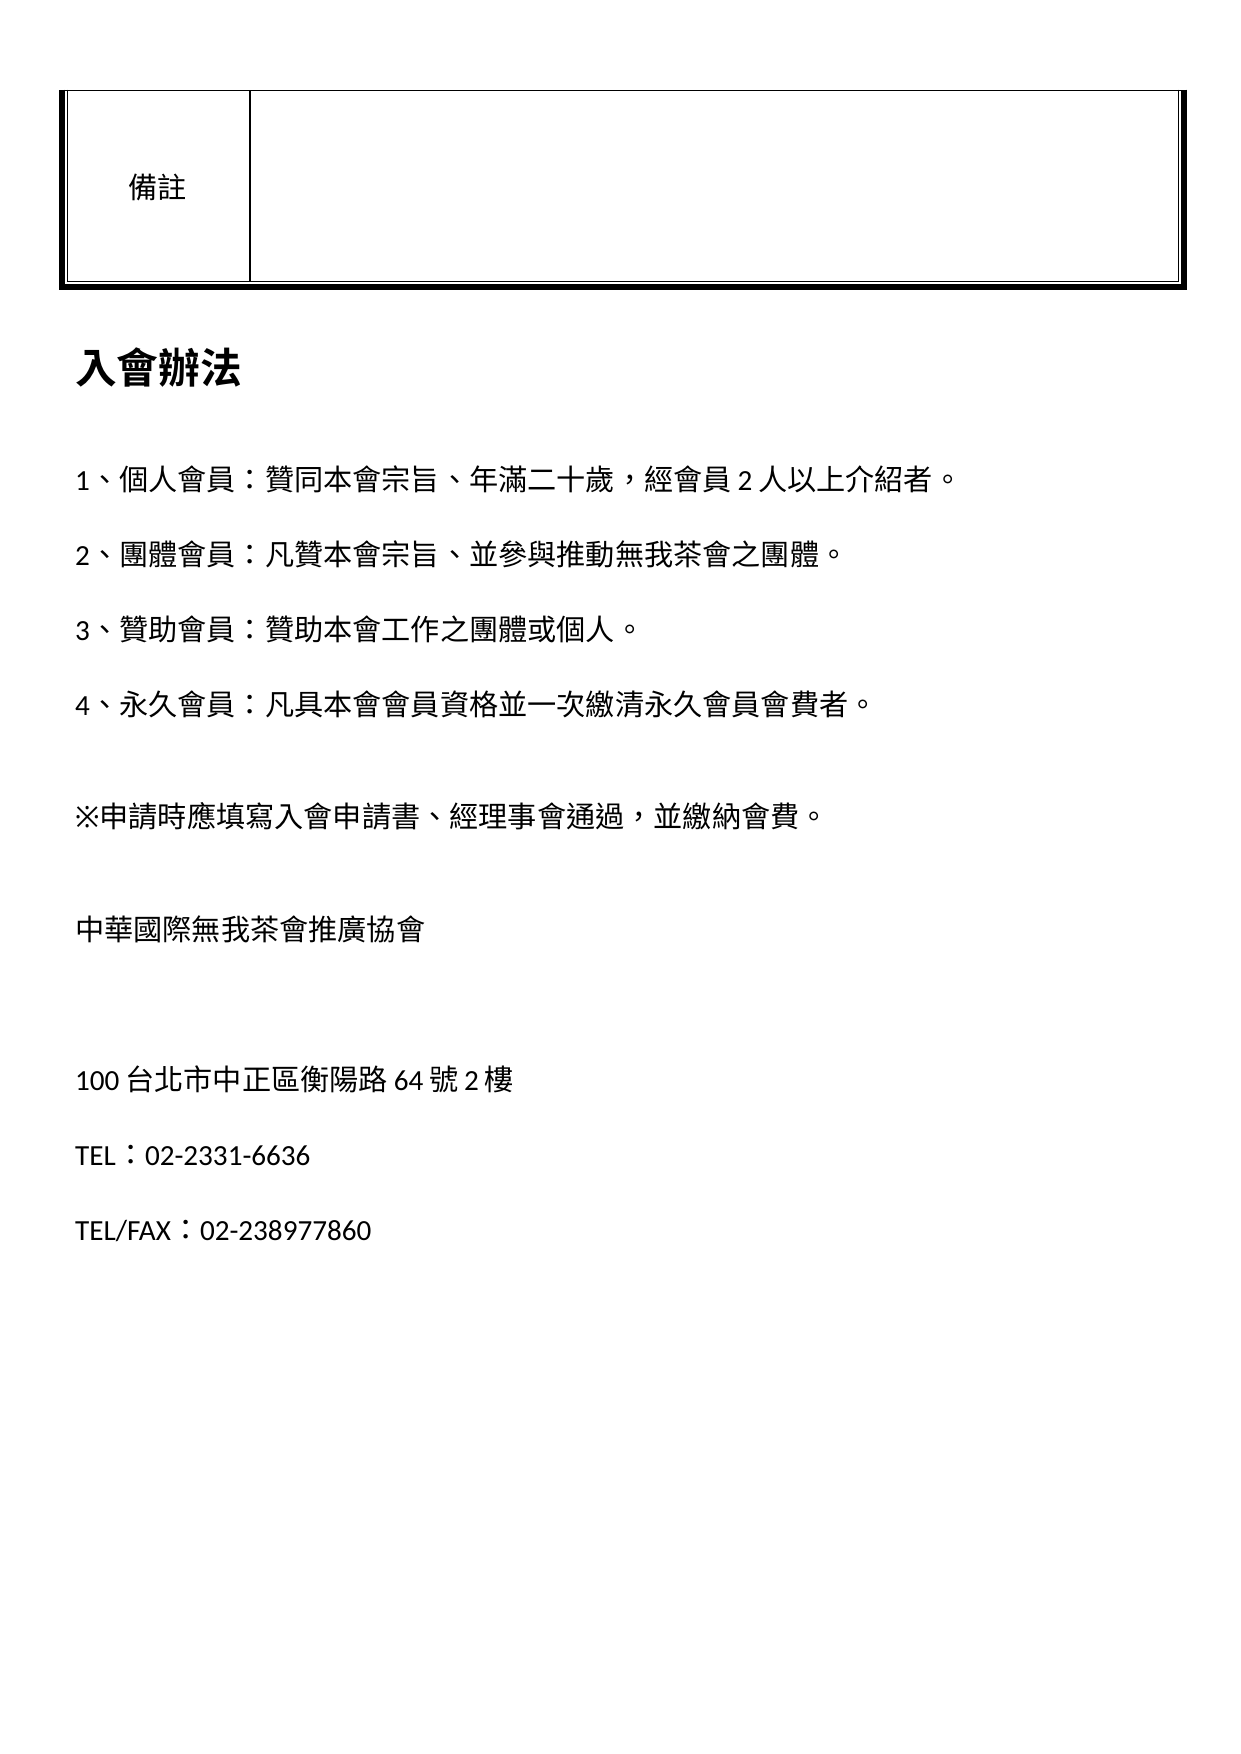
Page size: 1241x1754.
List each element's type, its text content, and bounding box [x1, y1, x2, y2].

table_cell 備註 [68, 91, 249, 281]
text 100台北市中正區衡陽路64號2樓 [75, 1040, 1165, 1115]
text 入會辦法 [75, 327, 1165, 402]
text 中華國際無我茶會推廣協會 [75, 890, 1165, 965]
text 1、個人會員：贊同本會宗旨、年滿二十歲，經會員2人以上介紹者。 [75, 440, 1165, 515]
text ※申請時應填寫入會申請書、經理事會通過，並繳納會費。 [75, 777, 1165, 852]
text TEL/FAX：02-238977860 [75, 1190, 1165, 1265]
text 4、永久會員：凡具本會會員資格並一次繳清永久會員會費者。 [75, 665, 1165, 740]
table_cell [251, 91, 1178, 281]
text 3、贊助會員：贊助本會工作之團體或個人。 [75, 590, 1165, 665]
text TEL：02-2331-6636 [75, 1115, 1165, 1190]
text 2、團體會員：凡贊本會宗旨、並參與推動無我茶會之團體。 [75, 515, 1165, 590]
